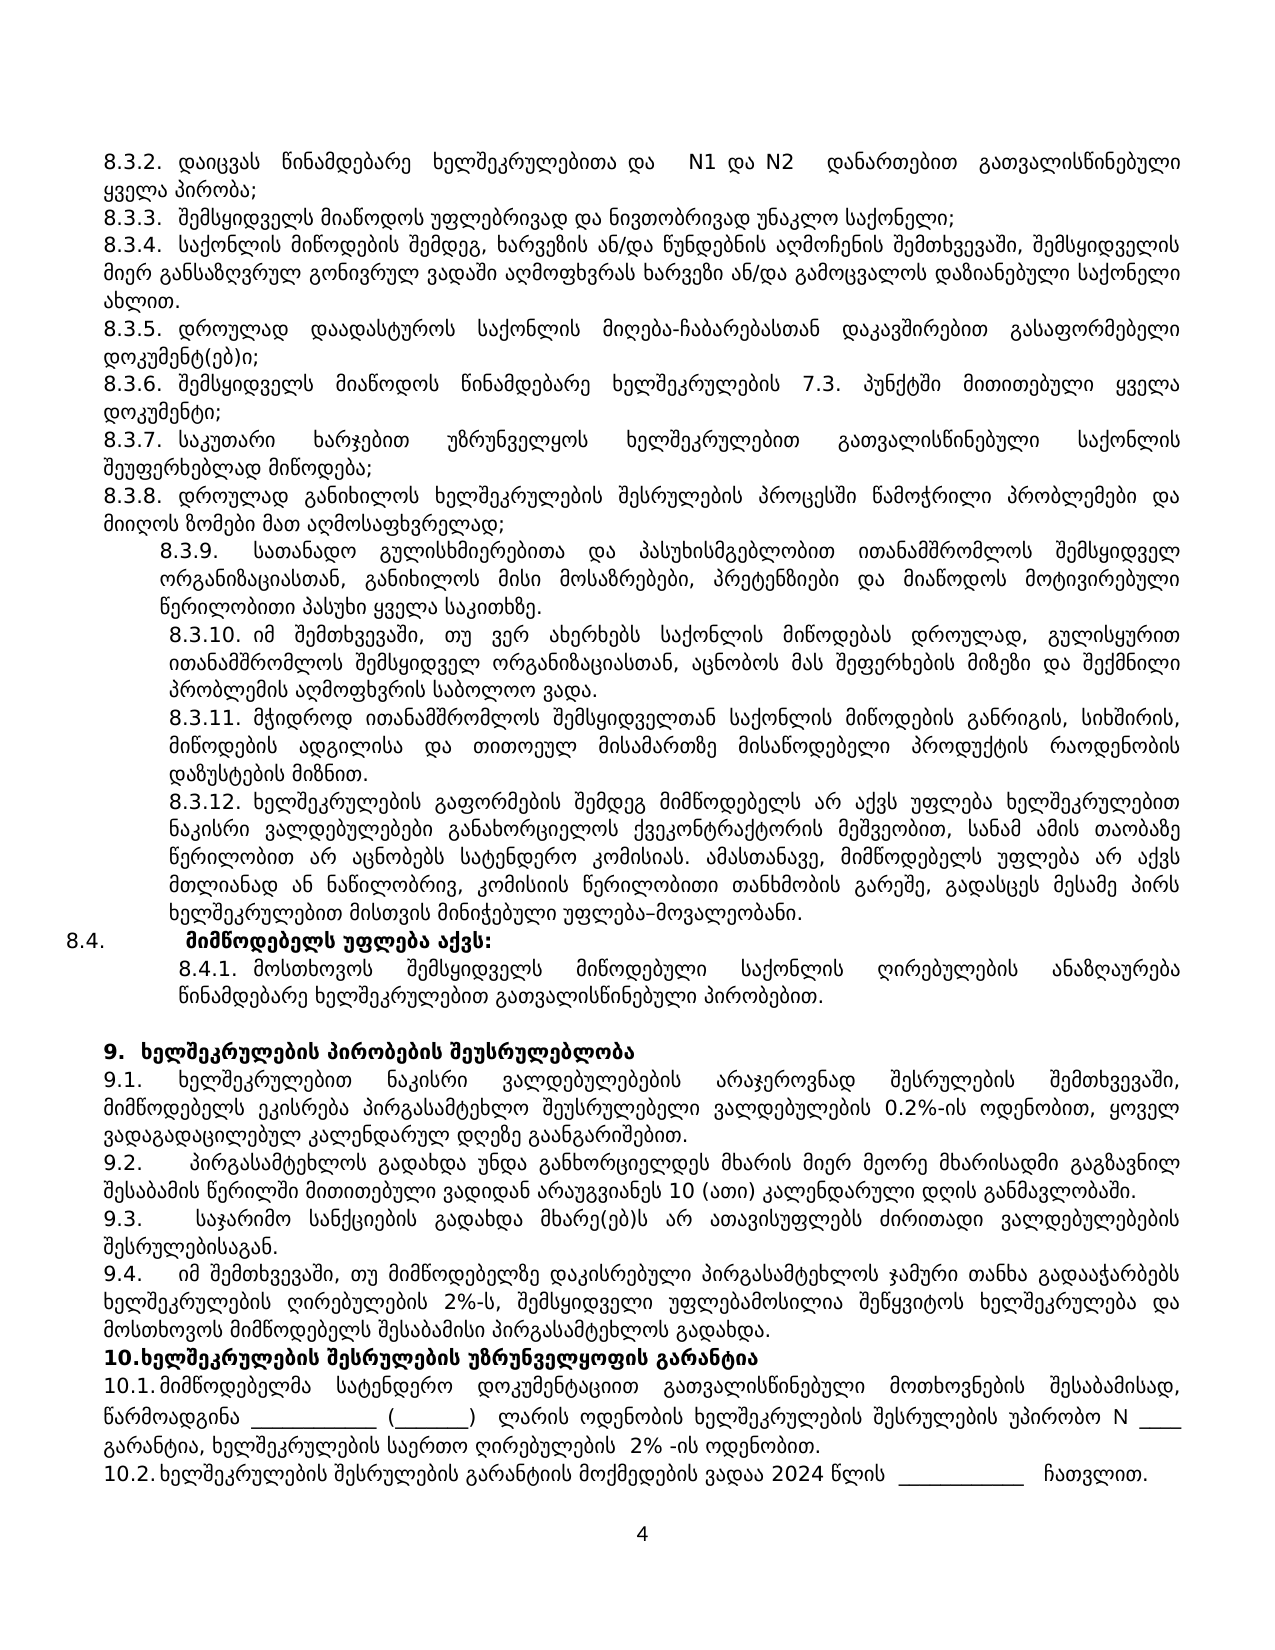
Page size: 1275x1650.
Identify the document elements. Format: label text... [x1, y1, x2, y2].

list საჯარიმო სანქციების გადახდა მხარე(ებ)ს არ ათავისუფლებს ძირითადი ვალდებულებების შესრულებისაგან. [103, 1207, 1181, 1259]
list იმ შემთხვევაში, თუ მიმწოდებელზე დაკისრებული პირგასამტეხლოს ჯამური თანხა გადააჭარბებს ხელშეკრულების ღირებულების 2%-ს, შემსყიდველი უფლებამოსილია შეწყვიტოს ხელშეკრულება და მოსთხოვოს მიმწოდებელს შესაბამისი პირგასამტეხლოს გადახდა. [103, 1262, 1181, 1342]
list სათანადო გულისხმიერებითა და პასუხისმგებლობით ითანამშრომლოს შემსყიდველ ორგანიზაციასთან, განიხილოს მისი მოსაზრებები, პრეტენზიები და მიაწოდოს მოტივირებული წერილობითი პასუხი ყველა საკითხზე. [159, 539, 1181, 619]
list ხელშეკრულების გაფორმების შემდეგ მიმწოდებელს არ აქვს უფლება ხელშეკრულებით ნაკისრი ვალდებულებები განახორციელოს ქვეკონტრაქტორის მეშვეობით, სანამ ამის თაობაზე წერილობით არ აცნობებს სატენდერო კომისიას. ამასთანავე, მიმწოდებელს უფლება არ აქვს მთლიანად ან ნაწილობრივ, კომისიის წერილობითი თანხმობის გარეშე, გადასცეს მესამე პირს ხელშეკრულებით მისთვის მინიჭებული უფლება–მოვალეობანი. [169, 790, 1181, 925]
list მიმწოდებელს უფლება აქვს: [66, 929, 1181, 953]
list მჭიდროდ ითანამშრომლოს შემსყიდველთან საქონლის მიწოდების განრიგის, სიხშირის, მიწოდების ადგილისა და თითოეულ მისამართზე მისაწოდებელი პროდუქტის რაოდენობის დაზუსტების მიზნით. [169, 706, 1181, 786]
list საქონლის მიწოდების შემდეგ, ხარვეზის ან/და წუნდებნის აღმოჩენის შემთხვევაში, შემსყიდველის მიერ განსაზღვრულ გონივრულ ვადაში აღმოფხვრას ხარვეზი ან/და გამოცვალოს დაზიანებული საქონელი ახლით. [103, 233, 1181, 313]
list შემსყიდველს მიაწოდოს წინამდებარე ხელშეკრულების 7.3. პუნქტში მითითებული ყველა დოკუმენტი; [103, 372, 1181, 424]
list შემსყიდველს მიაწოდოს უფლებრივად და ნივთობრივად უნაკლო საქონელი; [103, 206, 1181, 230]
list ხელშეკრულების შესრულების გარანტიის მოქმედების ვადაა 2024 წლის ____________ ჩათვლით. [103, 1462, 1181, 1486]
list ხელშეკრულების პირობების შეუსრულებლობა [103, 1040, 1181, 1064]
list ხელშეკრულებით ნაკისრი ვალდებულებების არაჯეროვნად შესრულების შემთხვევაში, მიმწოდებელს ეკისრება პირგასამტეხლო შეუსრულებელი ვალდებულების 0.2%-ის ოდენობით, ყოველ ვადაგადაცილებულ კალენდარულ დღეზე გაანგარიშებით. [103, 1068, 1181, 1148]
list მიმწოდებელმა სატენდერო დოკუმენტაციით გათვალისწინებული მოთხოვნების შესაბამისად, წარმოადგინა ____________ (_______) ლარის ოდენობის ხელშეკრულების შესრულების უპირობო N ____ გარანტია, ხელშეკრულების საერთო ღირებულების 2% -ის ოდენობით. [103, 1374, 1181, 1458]
list მოსთხოვოს შემსყიდველს მიწოდებული საქონლის ღირებულების ანაზღაურება წინამდებარე ხელშეკრულებით გათვალისწინებული პირობებით. [178, 957, 1181, 1009]
list პირგასამტეხლოს გადახდა უნდა განხორციელდეს მხარის მიერ მეორე მხარისადმი გაგზავნილ შესაბამის წერილში მითითებული ვადიდან არაუგვიანეს 10 (ათი) კალენდარული დღის განმავლობაში. [103, 1151, 1181, 1203]
list ხელშეკრულების შესრულების უზრუნველყოფის გარანტია [103, 1346, 1181, 1370]
list საკუთარი ხარჯებით უზრუნველყოს ხელშეკრულებით გათვალისწინებული საქონლის შეუფერხებლად მიწოდება; [103, 428, 1181, 480]
list დროულად განიხილოს ხელშეკრულების შესრულების პროცესში წამოჭრილი პრობლემები და მიიღოს ზომები მათ აღმოსაფხვრელად; [103, 484, 1181, 536]
list იმ შემთხვევაში, თუ ვერ ახერხებს საქონლის მიწოდებას დროულად, გულისყურით ითანამშრომლოს შემსყიდველ ორგანიზაციასთან, აცნობოს მას შეფერხების მიზეზი და შექმნილი პრობლემის აღმოფხვრის საბოლოო ვადა. [169, 623, 1181, 703]
list დროულად დაადასტუროს საქონლის მიღება-ჩაბარებასთან დაკავშირებით გასაფორმებელი დოკუმენტ(ებ)ი; [103, 317, 1181, 369]
list დაიცვას წინამდებარე ხელშეკრულებითა და N1 და N2 დანართებით გათვალისწინებული ყველა პირობა; [103, 150, 1181, 202]
